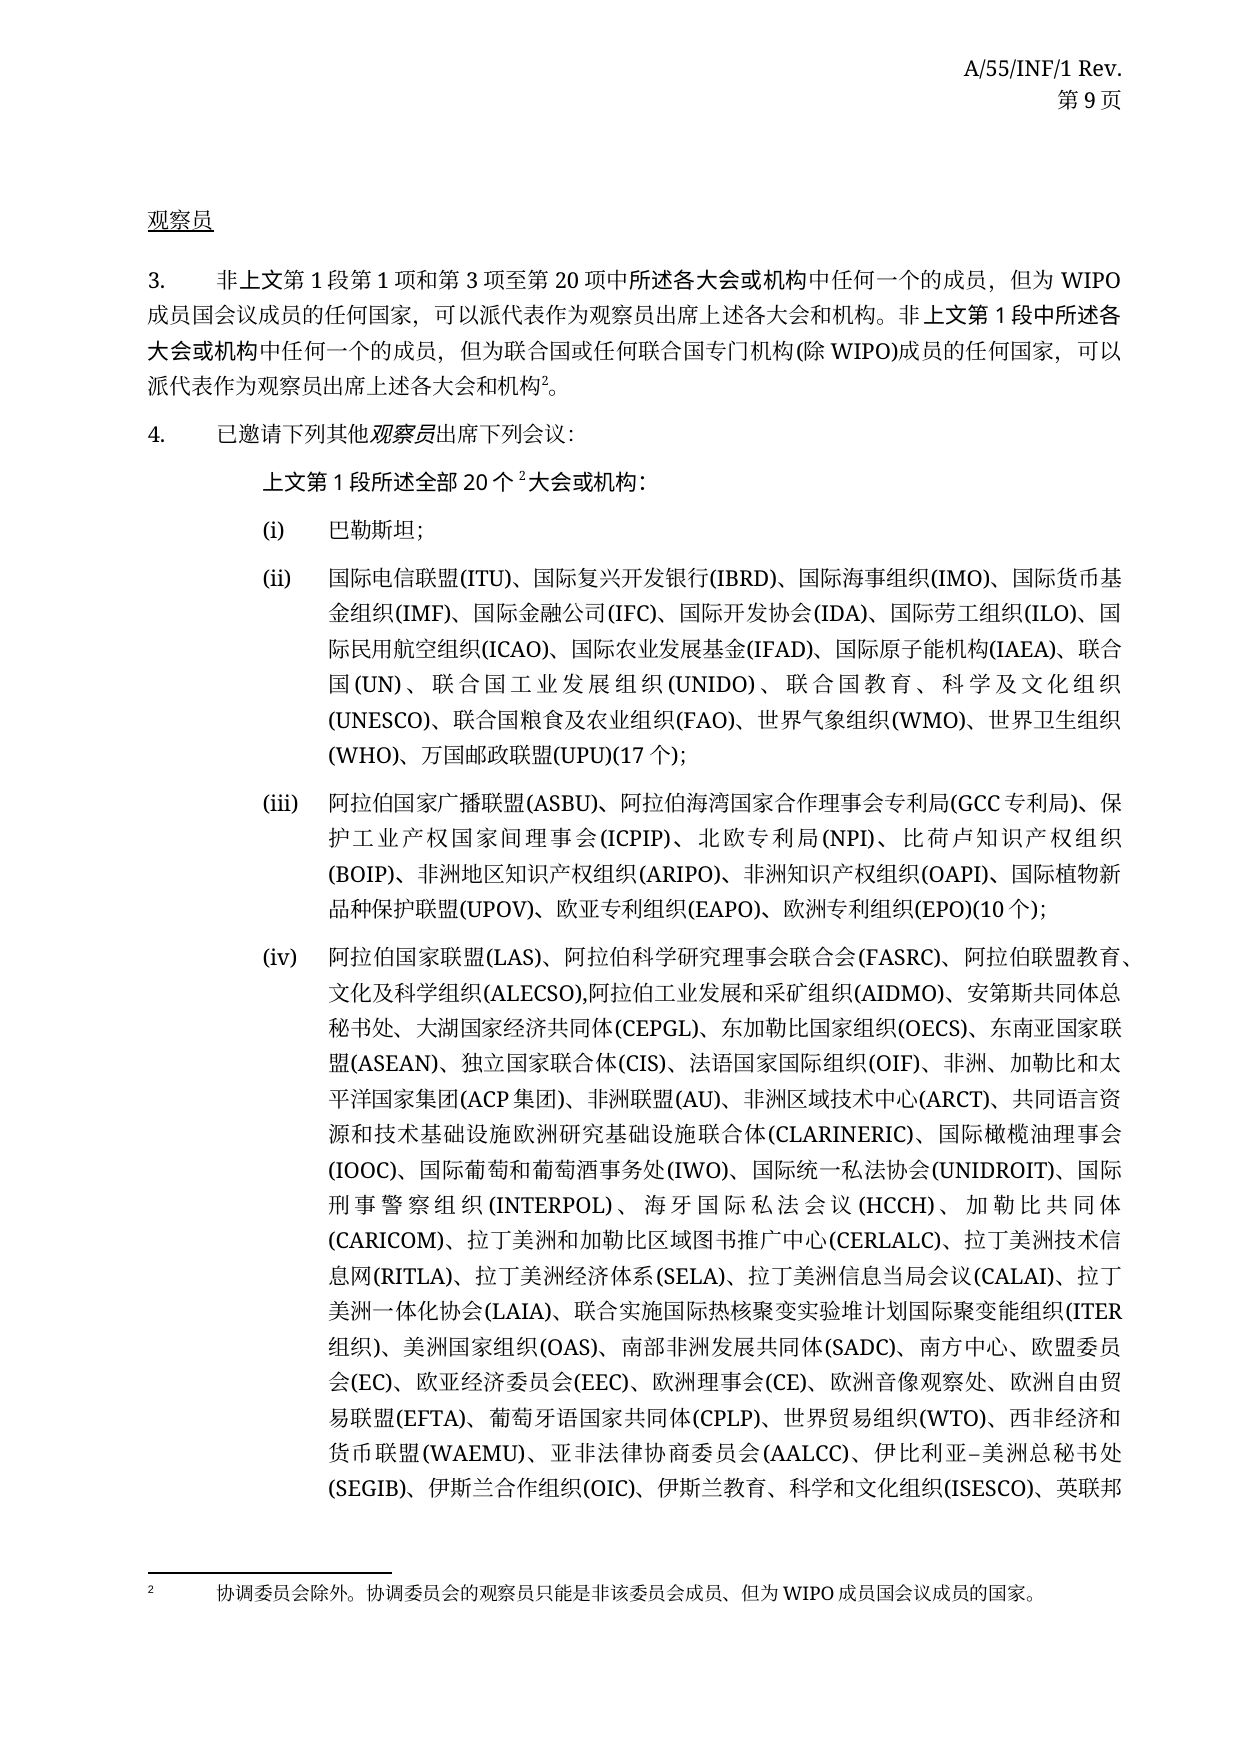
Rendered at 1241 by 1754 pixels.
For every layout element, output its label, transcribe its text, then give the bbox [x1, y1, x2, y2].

text (i) 巴勒斯坦； [262, 509, 1122, 545]
list 非上文第1段第1项和第3项至第20项中所述各大会或机构中任何一个的成员，但为WIPO成员国会议成员的任何国家，可以派代表作为观察员出席上述各大会和机构。非上文第1段中所述各大会或机构中任何一个的成员，但为联合国或任何联合国专门机构(除WIPO)成员的任何国家，可以派代表作为观察员出席上述各大会和机构。 [148, 259, 1122, 401]
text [262, 937, 1122, 1503]
text (iii) 阿拉伯国家广播联盟(ASBU)、阿拉伯海湾国家合作理事会专利局(GCC专利局)、保护工业产权国家间理事会(ICPIP)、北欧专利局(NPI)、比荷卢知识产权组织(BOIP)、非洲地区知识产权组织(ARIPO)、非洲知识产权组织(OAPI)、国际植物新品种保护联盟(UPOV)、欧亚专利组织(EAPO)、欧洲专利组织(EPO)(10个)； [262, 782, 1122, 924]
text 观察员 [148, 199, 1122, 234]
list 已邀请下列其他观察员出席下列会议： [148, 414, 1122, 449]
text 上文第1段所述全部20个2大会或机构： [262, 462, 1122, 497]
text (ii) 国际电信联盟(ITU)、国际复兴开发银行(IBRD)、国际海事组织(IMO)、国际货币基金组织(IMF)、国际金融公司(IFC)、国际开发协会(IDA)、国际劳工组织(ILO)、国际民用航空组织(ICAO)、国际农业发展基金(IFAD)、国际原子能机构(IAEA)、联合国(UN)、联合国工业发展组织(UNIDO)、联合国教育、科学及文化组织(UNESCO)、联合国粮食及农业组织(FAO)、世界气象组织(WMO)、世界卫生组织(WHO)、万国邮政联盟(UPU)(17个)； [262, 557, 1122, 770]
